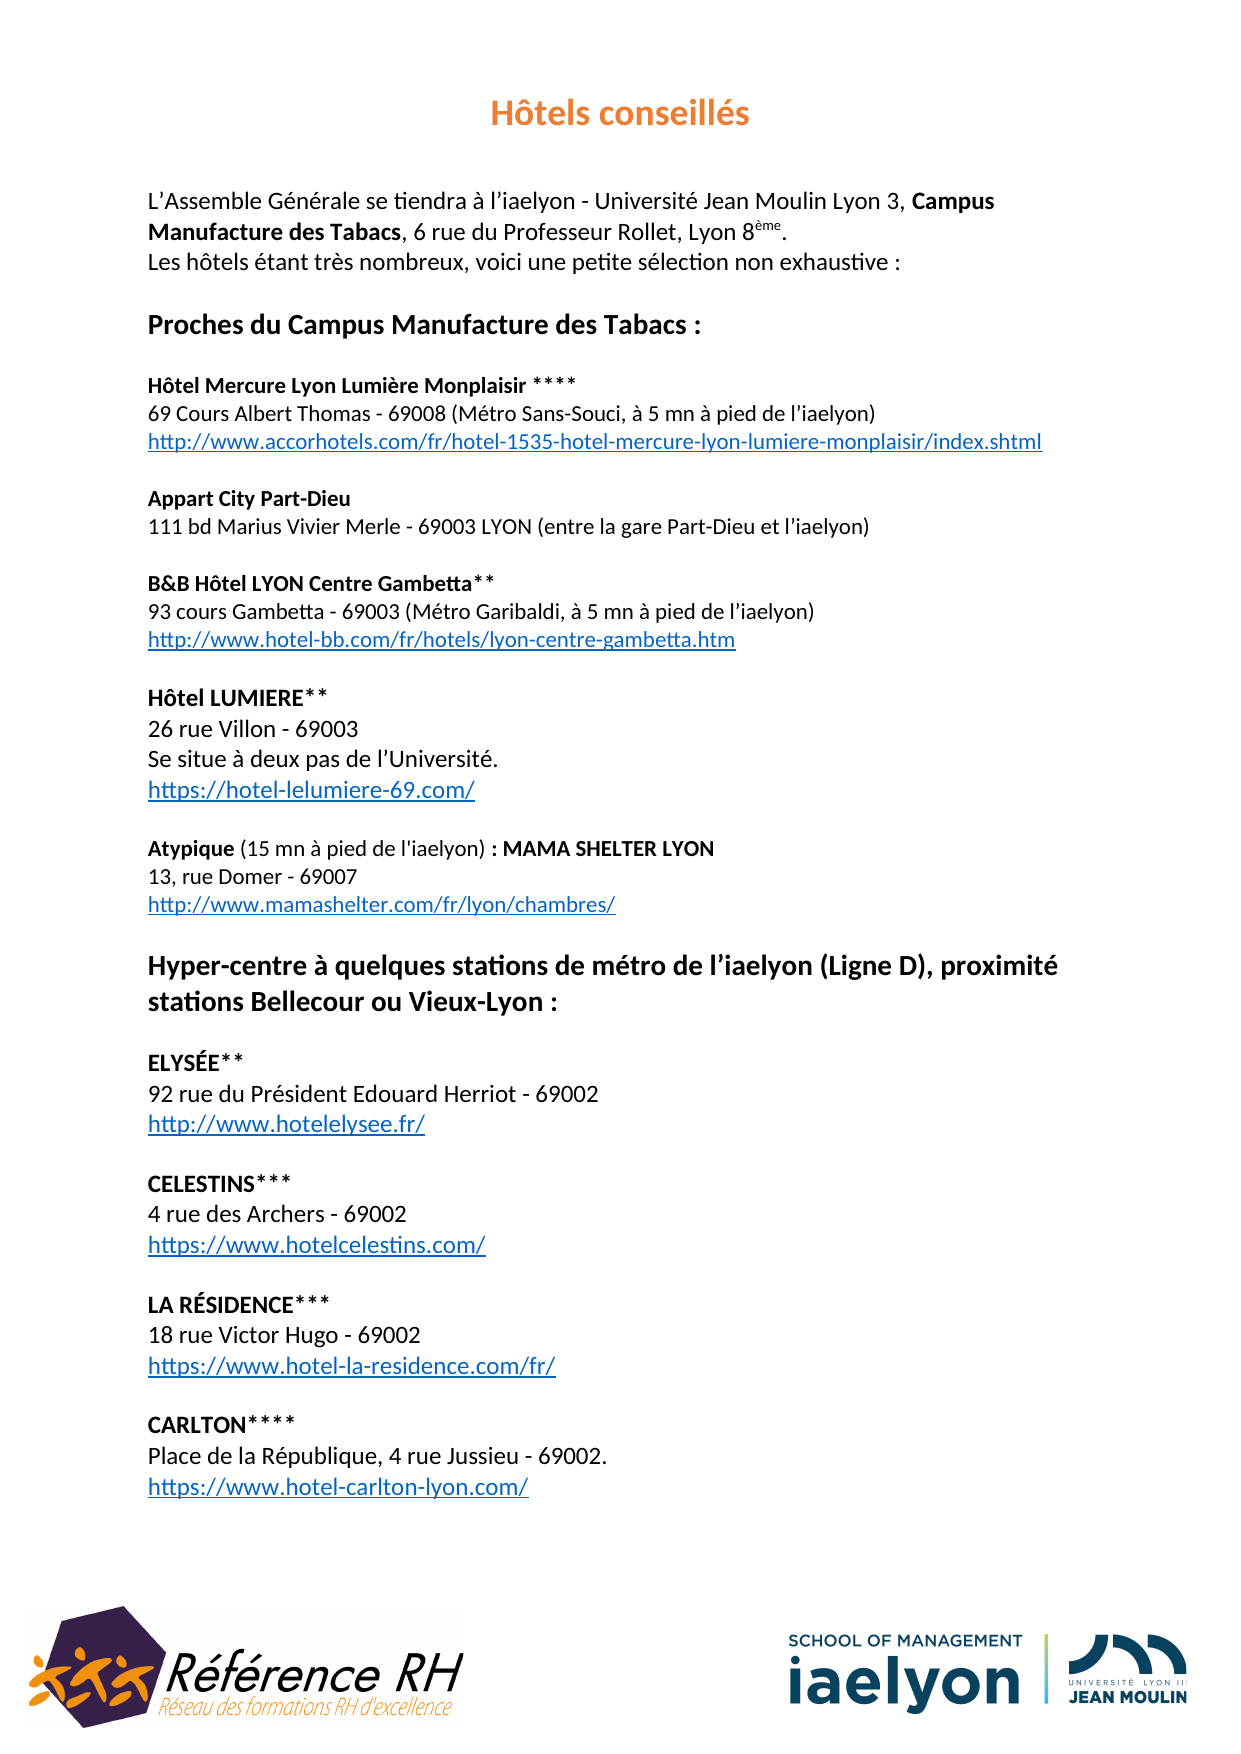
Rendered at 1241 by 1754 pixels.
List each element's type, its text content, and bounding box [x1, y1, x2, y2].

text Atypique (15 mn à pied de l'iaelyon) : MAMA SHELTER LYON 13, rue Domer - 69007 http://www.mamashelter.com/fr/lyon/chambres/ [148, 834, 1093, 918]
picture [788, 1632, 1187, 1714]
text CARLTON**** Place de la République, 4 rue Jussieu - 69002. https://www.hotel-carlton-lyon.com/ [148, 1409, 1093, 1501]
text L’Assemble Générale se tiendra à l’iaelyon - Université Jean Moulin Lyon 3, Campus Manufacture des Tabacs, 6 rue du Professeur Rollet, Lyon 8ème. [148, 185, 1093, 246]
text Hôtel LUMIERE** 26 rue Villon - 69003 Se situe à deux pas de l’Université. https://hotel-lelumiere-69.com/ [148, 682, 1093, 804]
picture [28, 1606, 464, 1728]
text CELESTINS*** 4 rue des Archers - 69002 https://www.hotelcelestins.com/ [148, 1168, 1093, 1260]
text Hyper-centre à quelques stations de métro de l’iaelyon (Ligne D), proximité stations Bellecour ou Vieux-Lyon : [148, 947, 1093, 1018]
text B&B Hôtel LYON Centre Gambetta** 93 cours Gambetta - 69003 (Métro Garibaldi, à 5 mn à pied de l’iaelyon) http://www.hotel-bb.com/fr/hotels/lyon-centre-gambetta.htm [148, 569, 1093, 653]
text LA RÉSIDENCE*** 18 rue Victor Hugo - 69002 https://www.hotel-la-residence.com/fr/ [148, 1289, 1093, 1380]
text Les hôtels étant très nombreux, voici une petite sélection non exhaustive : [148, 246, 1093, 277]
text Proches du Campus Manufacture des Tabacs : [148, 306, 1093, 342]
text ELYSÉE** 92 rue du Président Edouard Herriot - 69002 http://www.hotelelysee.fr/ [148, 1047, 1093, 1139]
text Hôtel Mercure Lyon Lumière Monplaisir **** 69 Cours Albert Thomas - 69008 (Métro Sans-Souci, à 5 mn à pied de l’iaelyon) http://www.accorhotels.com/fr/hotel-1535-hotel-mercure-lyon-lumiere-monplaisir/index.shtml [148, 371, 1093, 455]
text Appart City Part-Dieu 111 bd Marius Vivier Merle - 69003 LYON (entre la gare Part-Dieu et l’iaelyon) [148, 484, 1093, 540]
text Hôtels conseillés [148, 89, 1093, 134]
